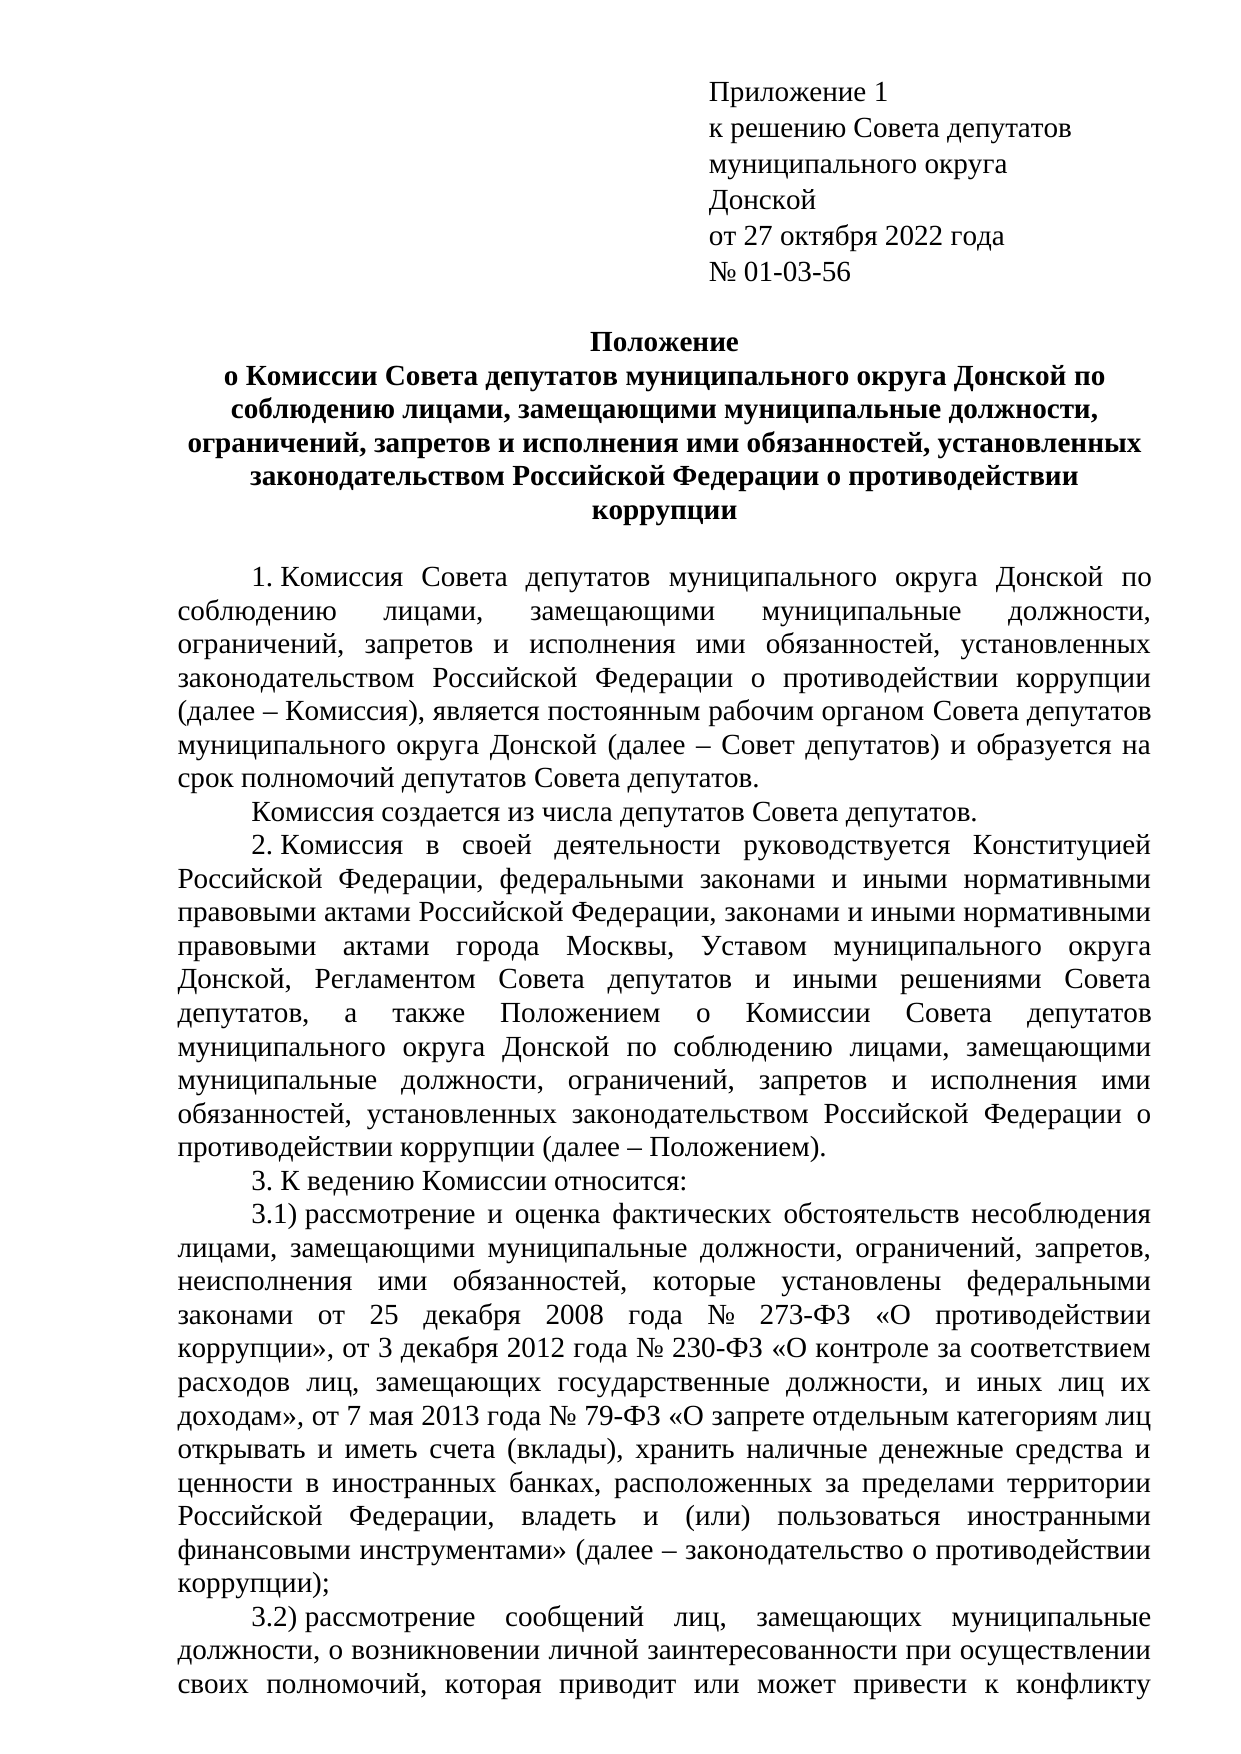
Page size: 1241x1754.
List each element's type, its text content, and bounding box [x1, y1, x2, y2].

text Положение [177, 324, 1152, 358]
text к решению Совета депутатов [177, 110, 1137, 143]
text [177, 1599, 1152, 1699]
text № 01-03-56 [177, 254, 1137, 288]
text 1. Комиссия Совета депутатов муниципального округа Донской по соблюдению лицами, замещающими муниципальные должности, ограничений, запретов и исполнения ими обязанностей, установленных законодательством Российской Федерации о противодействии коррупции (далее – Комиссия), является постоянным рабочим органом Совета депутатов муниципального округа Донской (далее – Совет депутатов) и образуется на срок полномочий депутатов Совета депутатов. [177, 559, 1152, 794]
text о Комиссии Совета депутатов муниципального округа Донской по соблюдению лицами, замещающими муниципальные должности, ограничений, запретов и исполнения ими обязанностей, установленных законодательством Российской Федерации о противодействии коррупции [177, 358, 1152, 526]
text 2. Комиссия в своей деятельности руководствуется Конституцией Российской Федерации, федеральными законами и иными нормативными правовыми актами Российской Федерации, законами и иными нормативными правовыми актами города Москвы, Уставом муниципального округа Донской, Регламентом Совета депутатов и иными решениями Совета депутатов, а также Положением о Комиссии Совета депутатов муниципального округа Донской по соблюдению лицами, замещающими муниципальные должности, ограничений, запретов и исполнения ими обязанностей, установленных законодательством Российской Федерации о противодействии коррупции (далее – Положением). [177, 827, 1152, 1163]
text 3. К ведению Комиссии относится: [177, 1163, 1152, 1196]
text Комиссия создается из числа депутатов Совета депутатов. [177, 794, 1152, 827]
text Донской [177, 182, 1137, 216]
text 3.1) рассмотрение и оценка фактических обстоятельств несоблюдения лицами, замещающими муниципальные должности, ограничений, запретов, неисполнения ими обязанностей, которые установлены федеральными законами от 25 декабря 2008 года № 273-ФЗ «О противодействии коррупции», от 3 декабря 2012 года № 230-ФЗ «О контроле за соответствием расходов лиц, замещающих государственные должности, и иных лиц их доходам», от 7 мая 2013 года № 79-ФЗ «О запрете отдельным категориям лиц открывать и иметь счета (вклады), хранить наличные денежные средства и ценности в иностранных банках, расположенных за пределами территории Российской Федерации, владеть и (или) пользоваться иностранными финансовыми инструментами» (далее – законодательство о противодействии коррупции); [177, 1196, 1152, 1599]
text от 27 октября 2022 года [177, 218, 1137, 252]
text Приложение 1 [177, 74, 1137, 107]
text муниципального округа [177, 146, 1137, 180]
